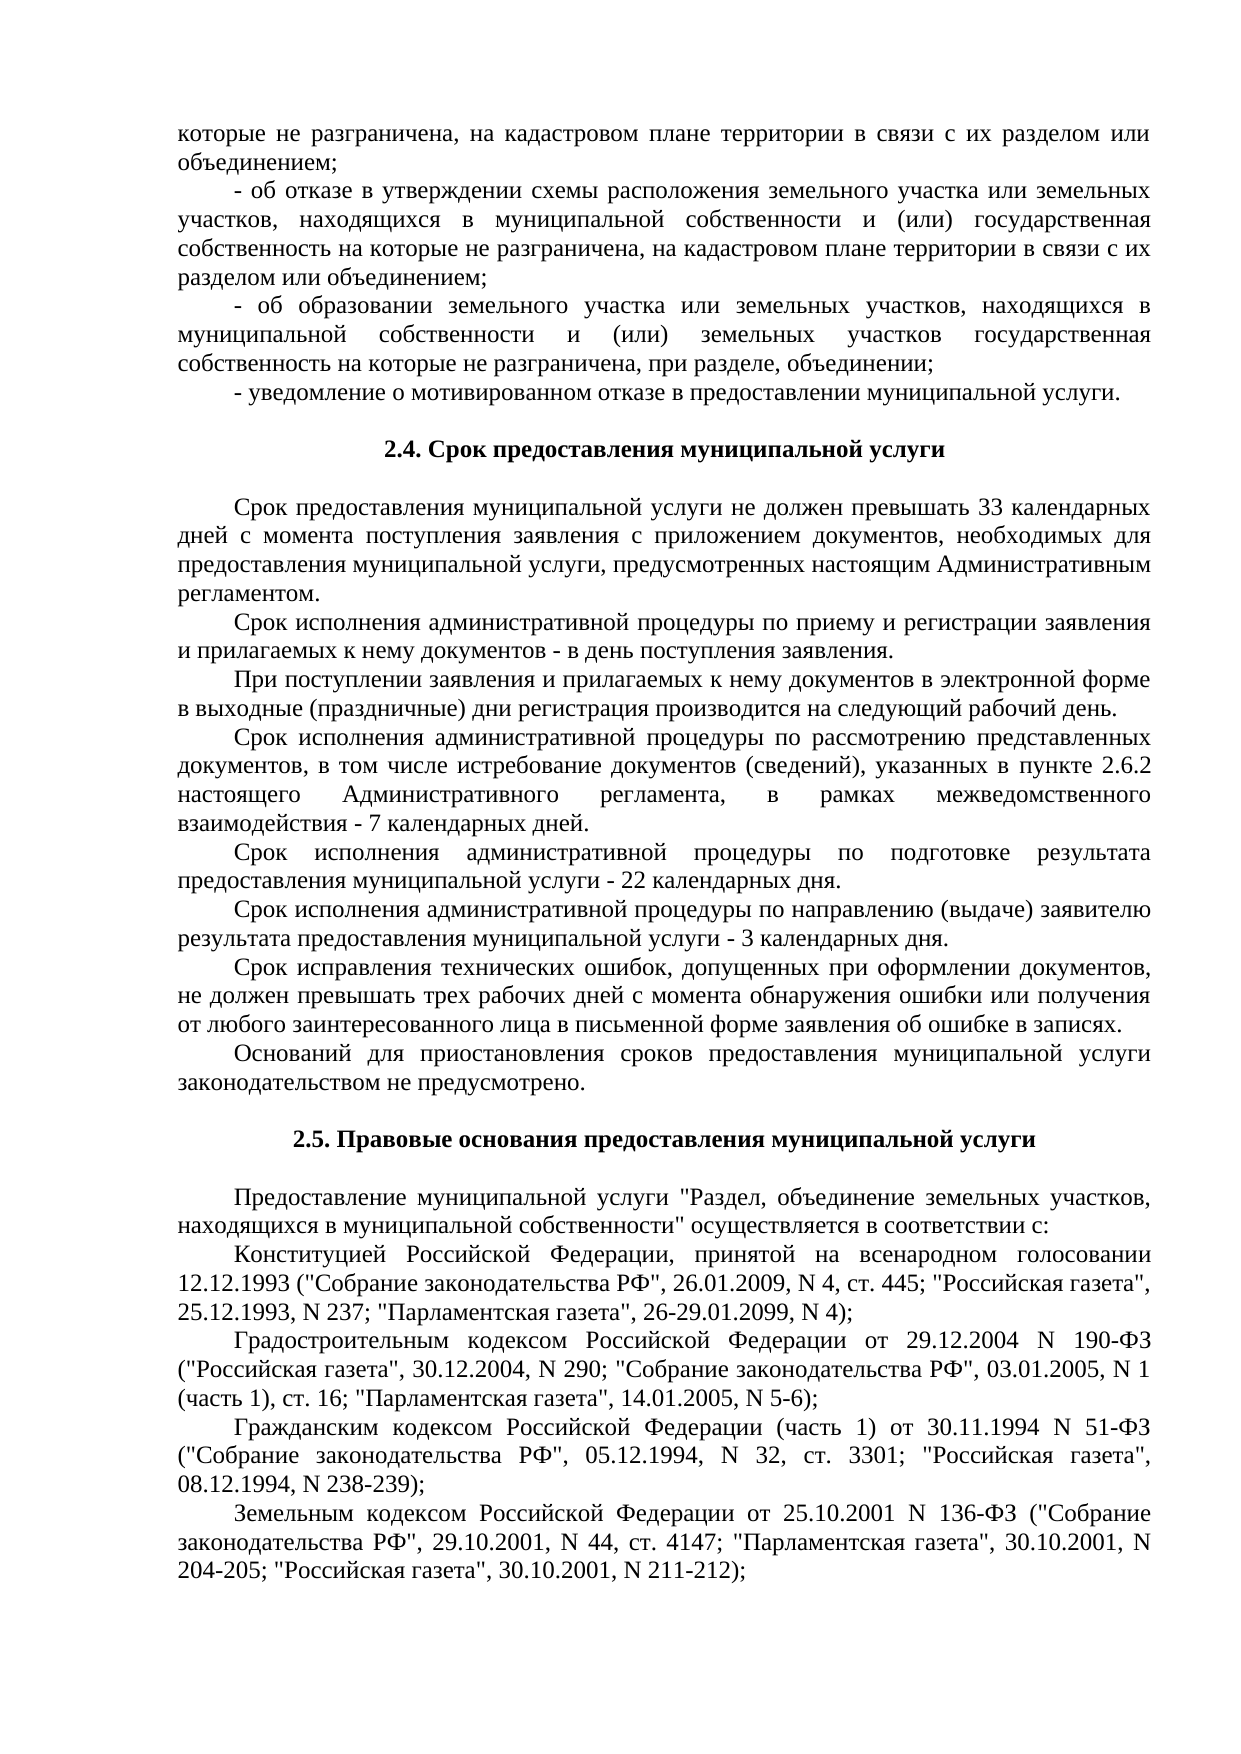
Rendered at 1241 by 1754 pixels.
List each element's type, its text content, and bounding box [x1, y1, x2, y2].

text - об отказе в утверждении схемы расположения земельного участка или земельных участков, находящихся в муниципальной собственности и (или) государственная собственность на которые не разграничена, на кадастровом плане территории в связи с их разделом или объединением; [177, 176, 1152, 291]
text Срок исполнения административной процедуры по подготовке результата предоставления муниципальной услуги - 22 календарных дня. [177, 837, 1152, 894]
text Срок исполнения административной процедуры по направлению (выдаче) заявителю результата предоставления муниципальной услуги - 3 календарных дня. [177, 894, 1152, 952]
text Градостроительным кодексом Российской Федерации от 29.12.2004 N 190-ФЗ ("Российская газета", 30.12.2004, N 290; "Собрание законодательства РФ", 03.01.2005, N 1 (часть 1), ст. 16; "Парламентская газета", 14.01.2005, N 5-6); [177, 1326, 1152, 1412]
text Оснований для приостановления сроков предоставления муниципальной услуги законодательством не предусмотрено. [177, 1038, 1152, 1096]
text 2.4. Срок предоставления муниципальной услуги [177, 434, 1152, 463]
text Гражданским кодексом Российской Федерации (часть 1) от 30.11.1994 N 51-ФЗ ("Собрание законодательства РФ", 05.12.1994, N 32, ст. 3301; "Российская газета", 08.12.1994, N 238-239); [177, 1412, 1152, 1498]
text - об образовании земельного участка или земельных участков, находящихся в муниципальной собственности и (или) земельных участков государственная собственность на которые не разграничена, при разделе, объединении; [177, 291, 1152, 377]
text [177, 118, 1152, 176]
text Срок предоставления муниципальной услуги не должен превышать 33 календарных дней с момента поступления заявления с приложением документов, необходимых для предоставления муниципальной услуги, предусмотренных настоящим Административным регламентом. [177, 492, 1152, 607]
text 2.5. Правовые основания предоставления муниципальной услуги [177, 1124, 1152, 1153]
text - уведомление о мотивированном отказе в предоставлении муниципальной услуги. [177, 377, 1152, 406]
text Предоставление муниципальной услуги "Раздел, объединение земельных участков, находящихся в муниципальной собственности" осуществляется в соответствии с: [177, 1182, 1152, 1239]
text Конституцией Российской Федерации, принятой на всенародном голосовании 12.12.1993 ("Собрание законодательства РФ", 26.01.2009, N 4, ст. 445; "Российская газета", 25.12.1993, N 237; "Парламентская газета", 26-29.01.2099, N 4); [177, 1239, 1152, 1326]
text Земельным кодексом Российской Федерации от 25.10.2001 N 136-ФЗ ("Собрание законодательства РФ", 29.10.2001, N 44, ст. 4147; "Парламентская газета", 30.10.2001, N 204-205; "Российская газета", 30.10.2001, N 211-212); [177, 1498, 1152, 1584]
text Срок исполнения административной процедуры по рассмотрению представленных документов, в том числе истребование документов (сведений), указанных в пункте 2.6.2 настоящего Административного регламента, в рамках межведомственного взаимодействия - 7 календарных дней. [177, 722, 1152, 837]
text Срок исправления технических ошибок, допущенных при оформлении документов, не должен превышать трех рабочих дней с момента обнаружения ошибки или получения от любого заинтересованного лица в письменной форме заявления об ошибке в записях. [177, 952, 1152, 1038]
text Срок исполнения административной процедуры по приему и регистрации заявления и прилагаемых к нему документов - в день поступления заявления. [177, 607, 1152, 664]
text При поступлении заявления и прилагаемых к нему документов в электронной форме в выходные (праздничные) дни регистрация производится на следующий рабочий день. [177, 664, 1152, 722]
